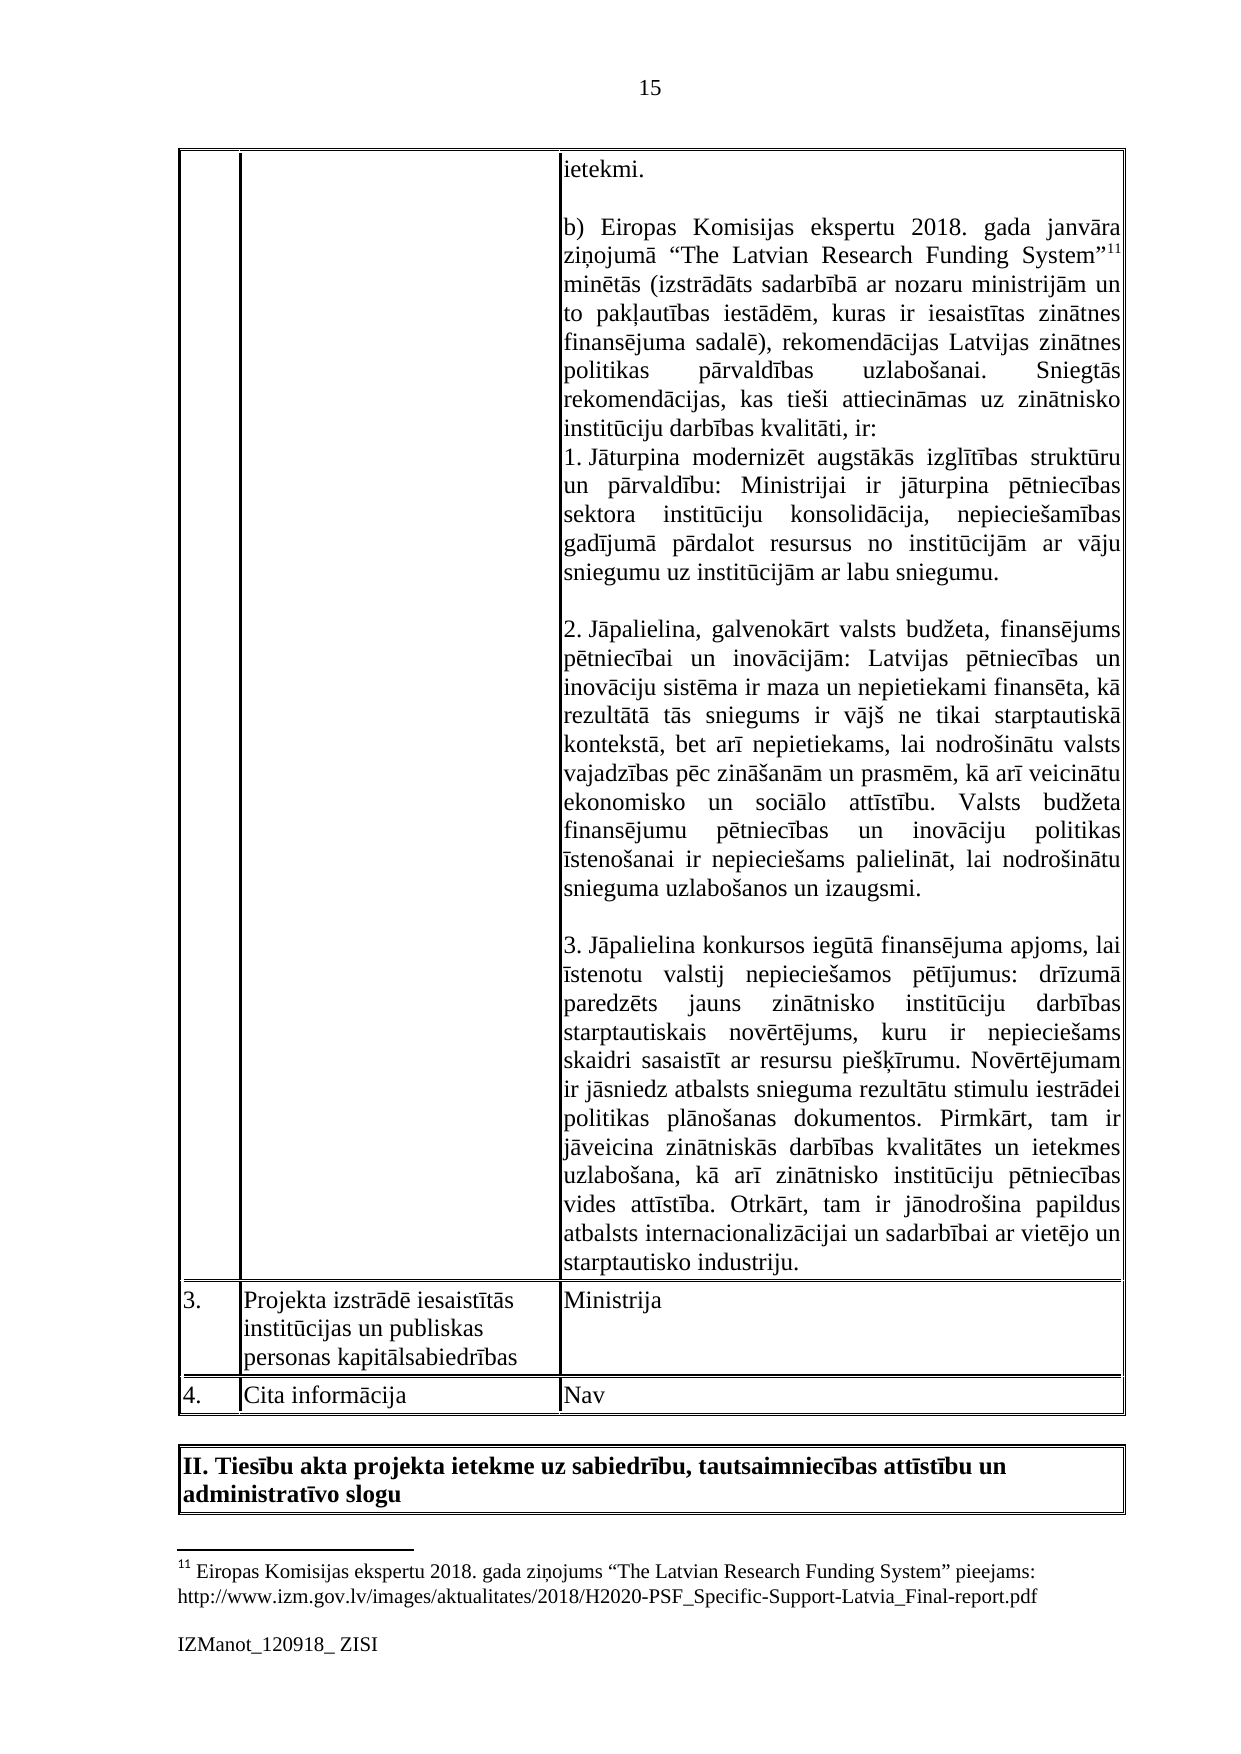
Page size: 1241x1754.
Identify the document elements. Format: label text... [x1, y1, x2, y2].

table_cell Cita informācija [240, 1378, 560, 1412]
table_cell 4. [181, 1374, 240, 1412]
table_cell 2. [180, 149, 240, 1278]
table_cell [240, 149, 560, 1278]
table_header II. Tiesību akta projekta ietekme uz sabiedrību, tautsaimniecības attīstību un administratīvo slogu [181, 1448, 1123, 1511]
table_cell Projekta izstrādē iesaistītās institūcijas un publiskas personas kapitālsabiedrības [242, 1282, 559, 1374]
table_cell 3. [181, 1279, 239, 1374]
table_cell Ministrija [562, 1279, 1123, 1374]
table_cell Nav [560, 1374, 1123, 1412]
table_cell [560, 151, 1123, 1278]
